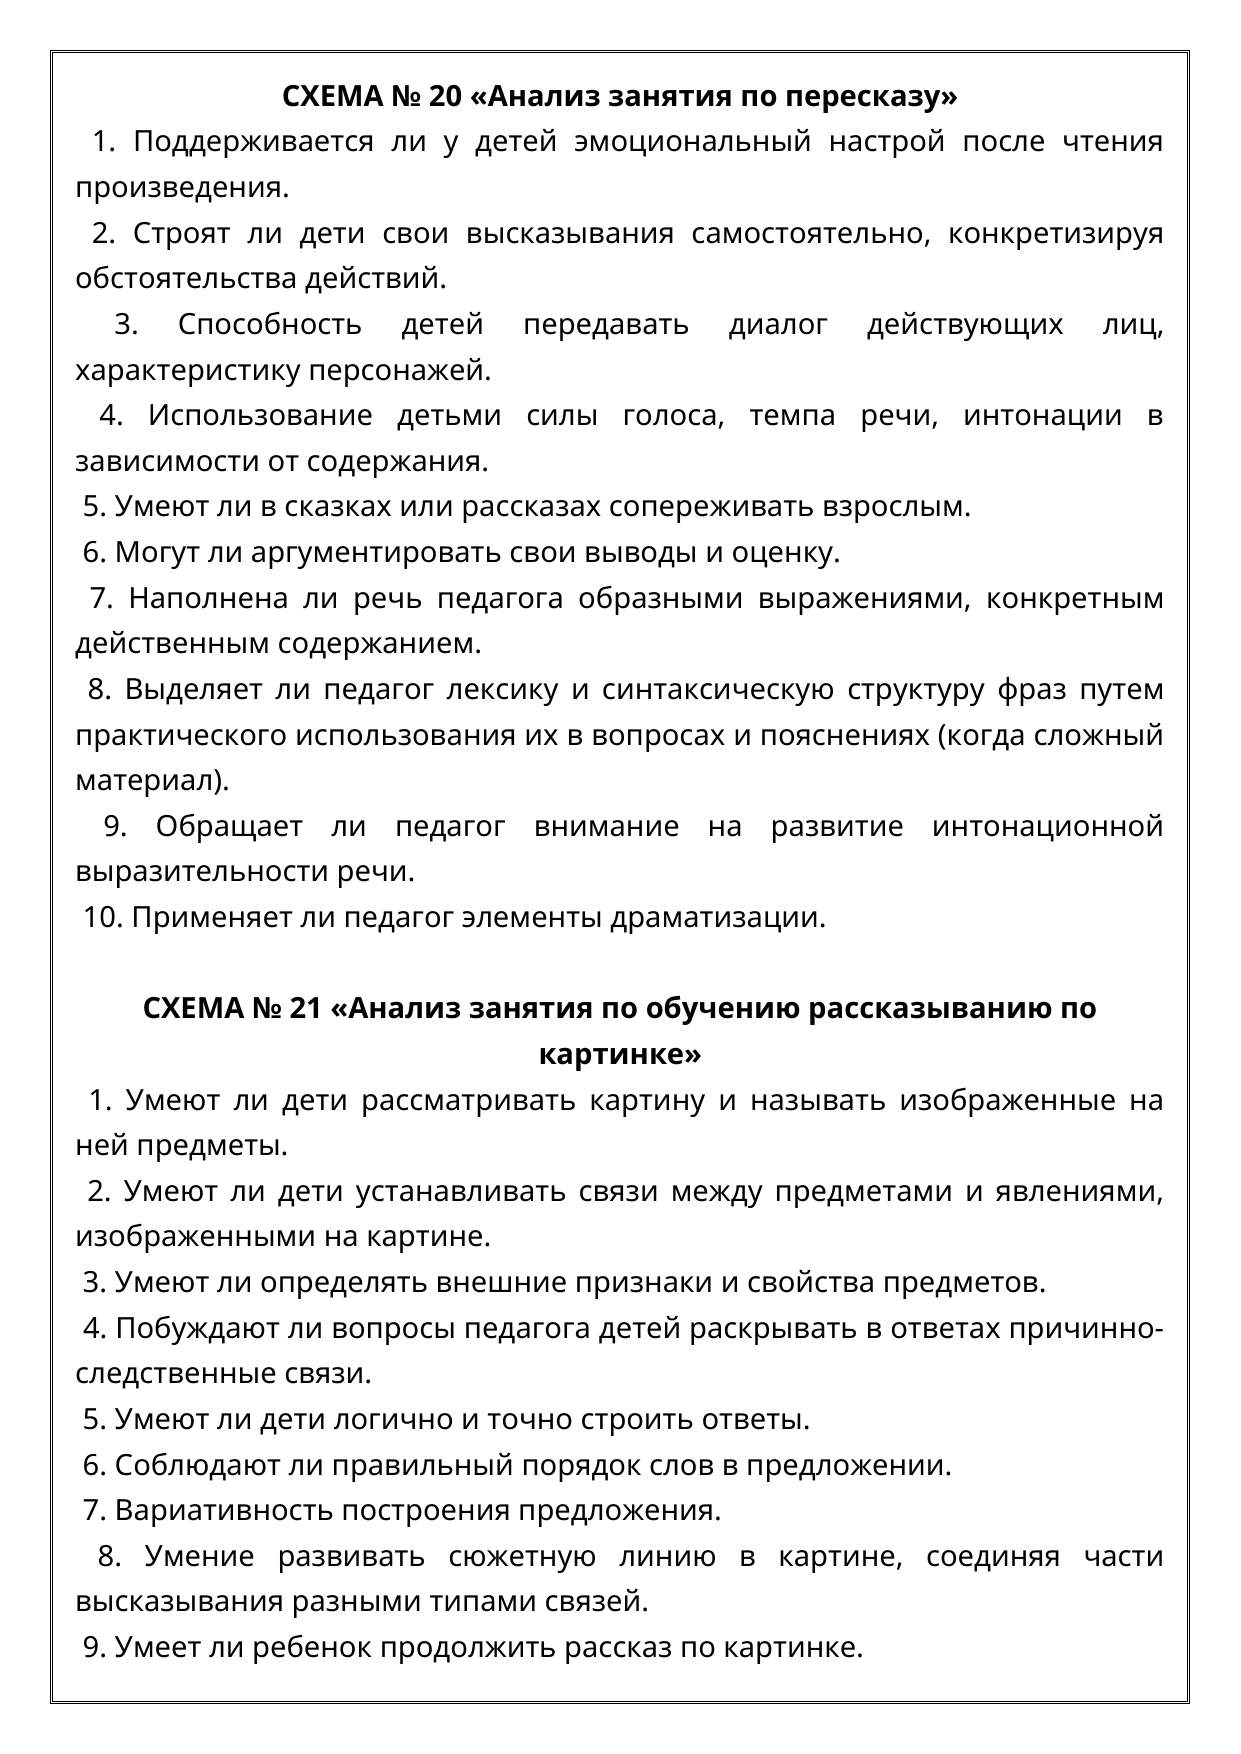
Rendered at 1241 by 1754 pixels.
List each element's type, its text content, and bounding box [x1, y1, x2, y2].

text 4. Побуждают ли вопросы педагога детей раскрывать в ответах причинно-следственные связи. [75, 1307, 1165, 1392]
text 9. Обращает ли педагог внимание на развитие интонационной выразительности речи. [75, 805, 1165, 890]
text 9. Умеет ли ребенок продолжить рассказ по картинке. [75, 1626, 1165, 1666]
text 10. Применяет ли педагог элементы драматизации. [75, 896, 1165, 936]
text СХЕМА № 21 «Анализ занятия по обучению рассказыванию по картинке» [75, 987, 1165, 1073]
text СХЕМА № 20 «Анализ занятия по пересказу» [75, 75, 1165, 115]
text 4. Использование детьми силы голоса, темпа речи, интонации в зависимости от содержания. [75, 394, 1165, 480]
text 6. Могут ли аргументировать свои выводы и оценку. [75, 531, 1165, 571]
text 7. Вариативность построения предложения. [75, 1489, 1165, 1529]
text 1. Умеют ли дети рассматривать картину и называть изображенные на ней предметы. [75, 1079, 1165, 1164]
text 8. Умение развивать сюжетную линию в картине, соединяя части высказывания разными типами связей. [75, 1535, 1165, 1620]
text 2. Умеют ли дети устанавливать связи между предметами и явлениями, изображенными на картине. [75, 1170, 1165, 1255]
text 6. Соблюдают ли правильный порядок слов в предложении. [75, 1444, 1165, 1483]
text 1. Поддерживается ли у детей эмоциональный настрой после чтения произведения. [75, 121, 1165, 206]
text 3. Умеют ли определять внешние признаки и свойства предметов. [75, 1261, 1165, 1301]
text 2. Строят ли дети свои высказывания самостоятельно, конкретизируя обстоятельства действий. [75, 212, 1165, 297]
text 7. Наполнена ли речь педагога образными выражениями, конкретным действенным содержанием. [75, 577, 1165, 662]
text 8. Выделяет ли педагог лексику и синтаксическую структуру фраз путем практического использования их в вопросах и пояснениях (когда сложный материал). [75, 668, 1165, 799]
text 5. Умеют ли дети логично и точно строить ответы. [75, 1398, 1165, 1438]
text 3. Способность детей передавать диалог действующих лиц, характеристику персонажей. [75, 303, 1165, 388]
text 5. Умеют ли в сказках или рассказах сопереживать взрослым. [75, 486, 1165, 525]
